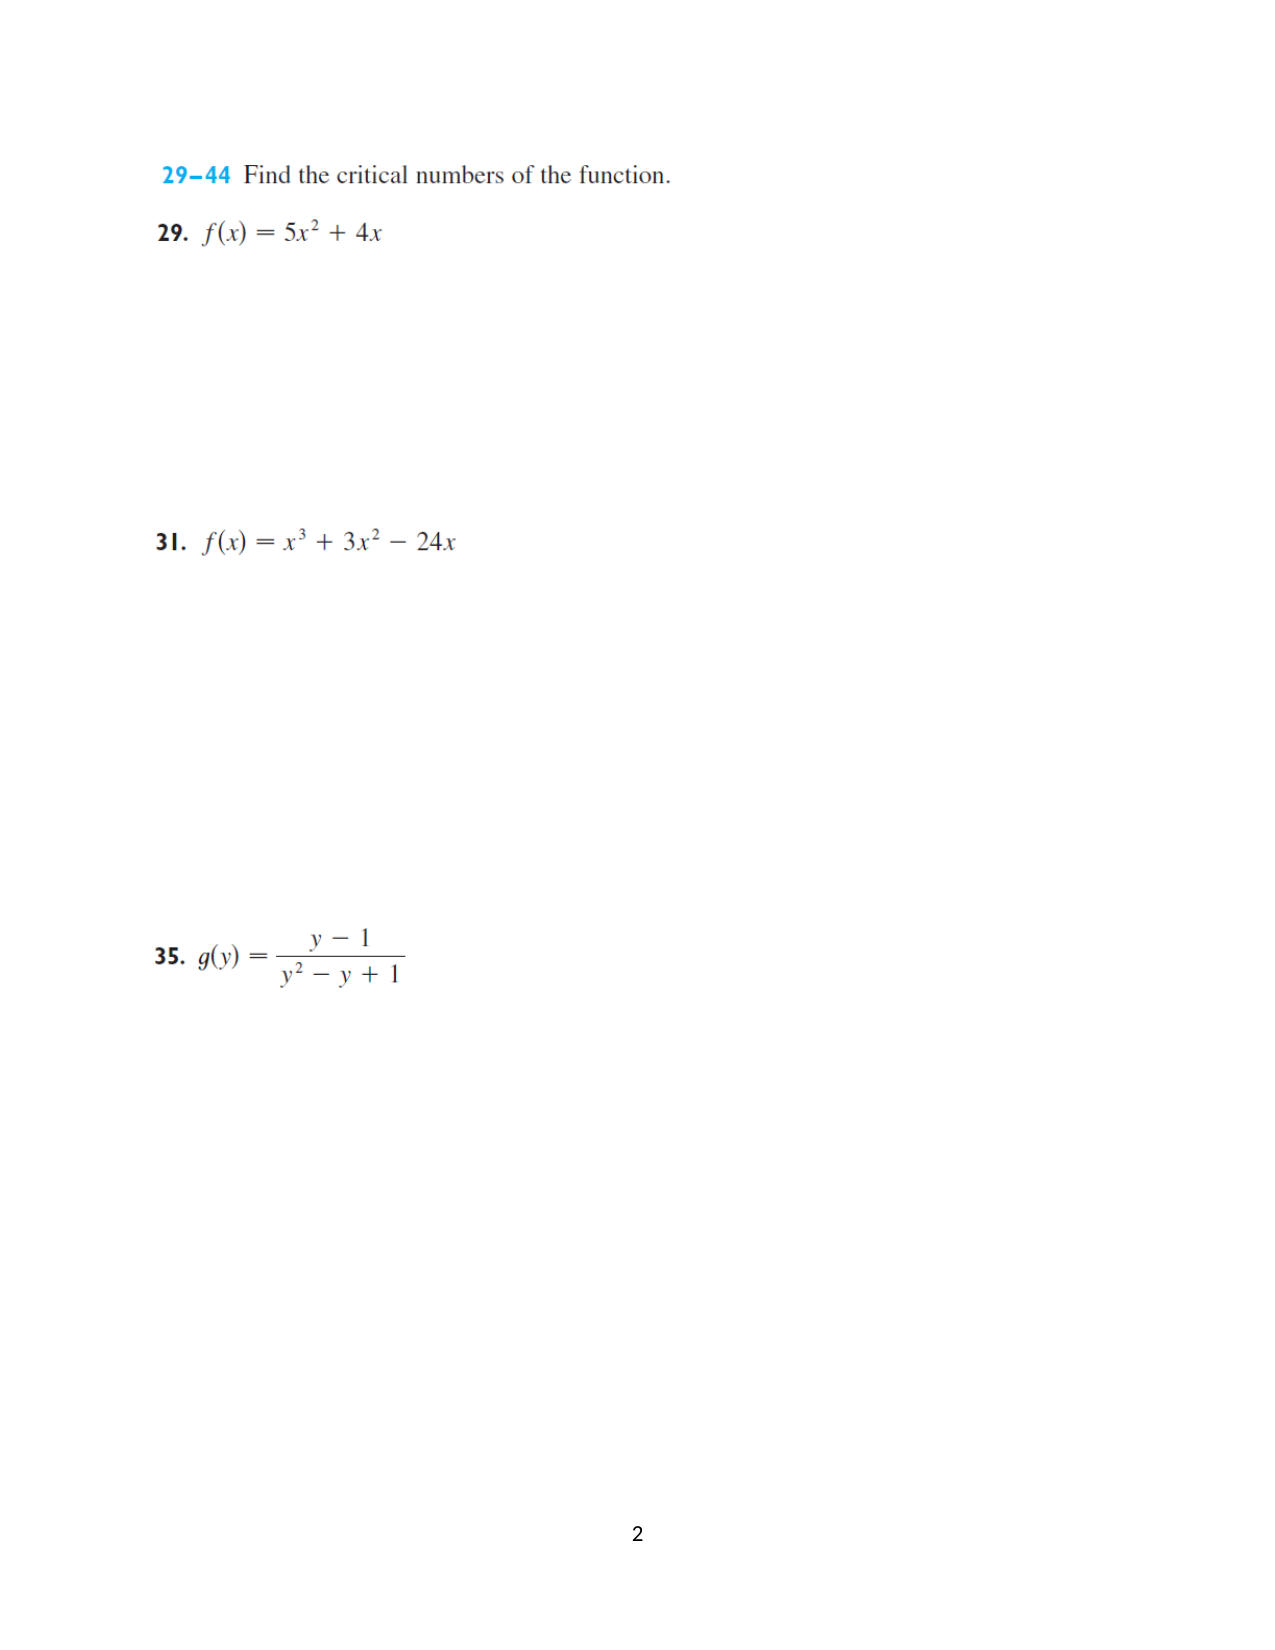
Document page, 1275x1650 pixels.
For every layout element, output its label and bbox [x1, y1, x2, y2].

picture [150, 212, 398, 255]
picture [150, 925, 420, 992]
picture [150, 150, 709, 194]
picture [150, 521, 461, 560]
